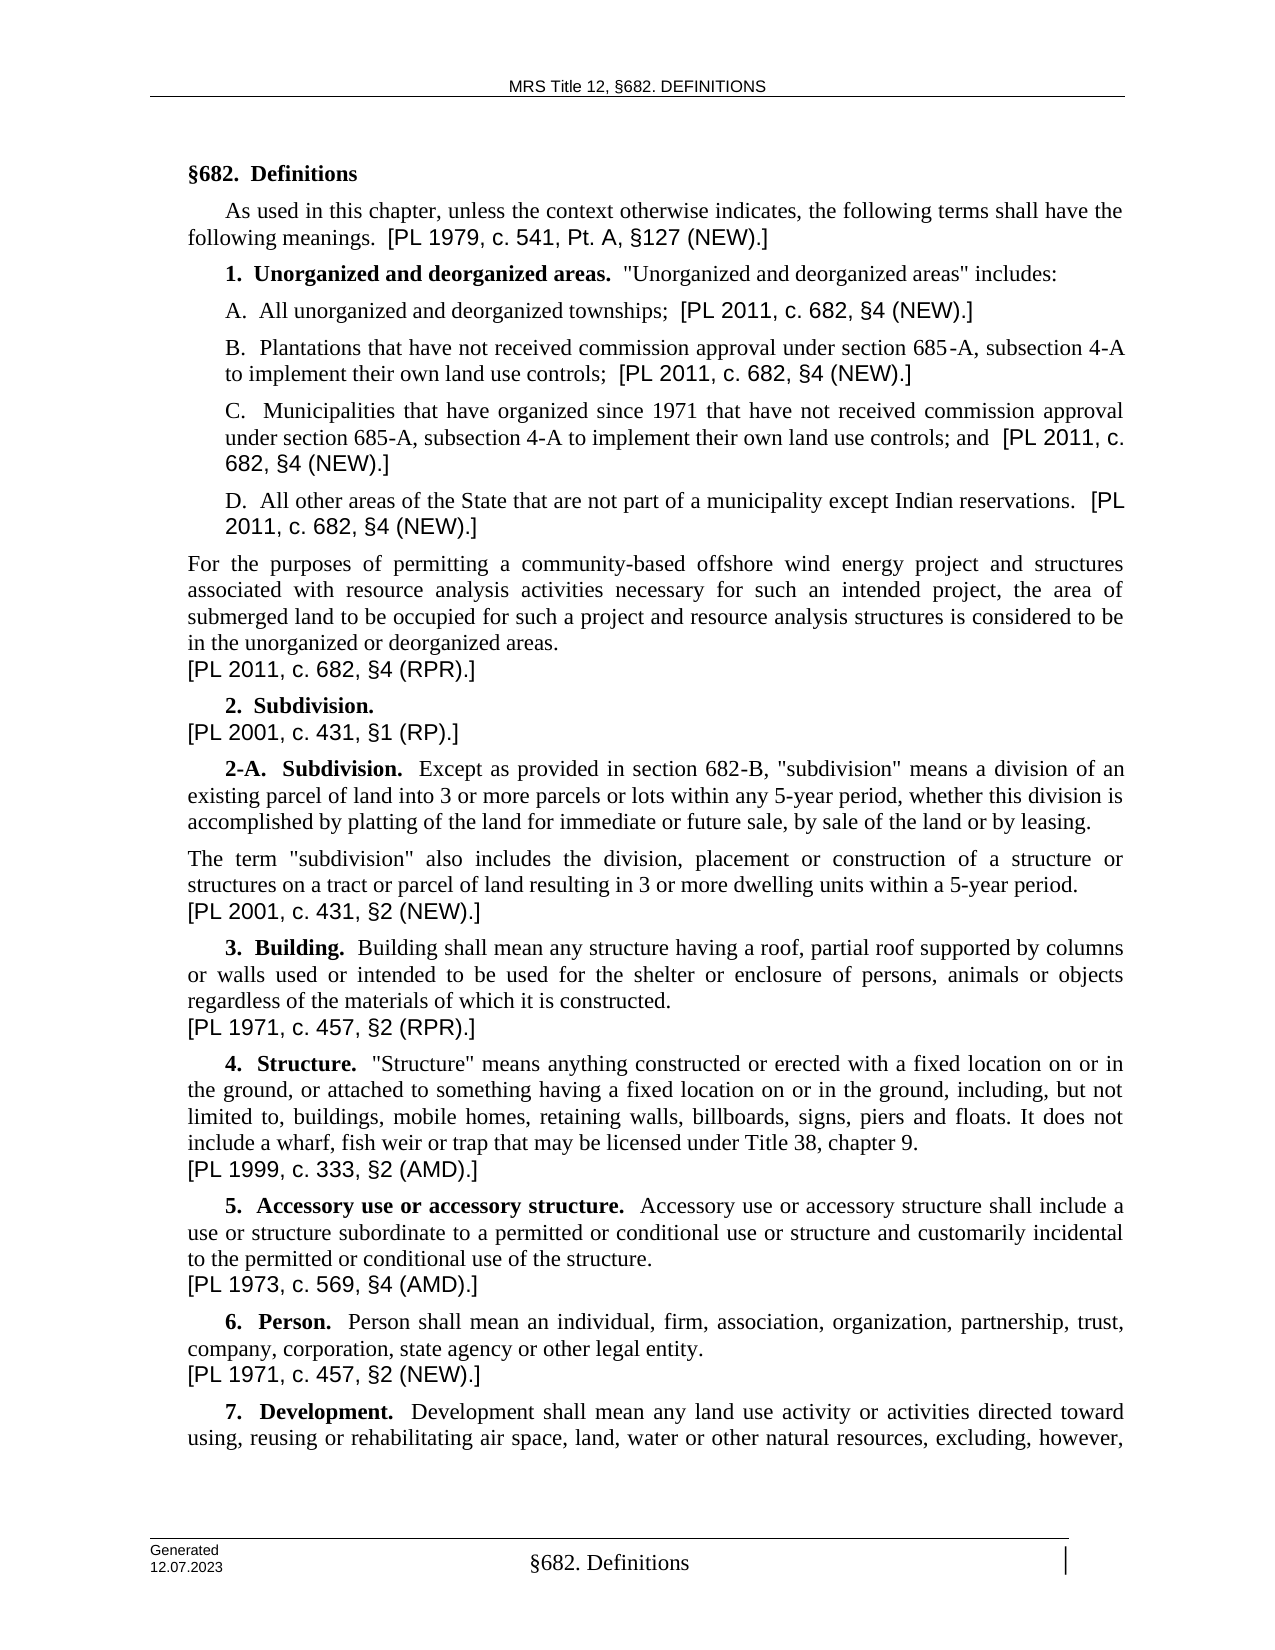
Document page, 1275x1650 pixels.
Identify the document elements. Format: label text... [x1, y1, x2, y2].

text 3. Building. Building shall mean any structure having a roof, partial roof supported by columns or walls used or intended to be used for the shelter or enclosure of persons, animals or objects regardless of the materials of which it is constructed. [187, 934, 1125, 1013]
text [PL 1973, c. 569, §4 (AMD).] [187, 1271, 1125, 1298]
text B. Plantations that have not received commission approval under section 685‑A, subsection 4‑A to implement their own land use controls; [PL 2011, c. 682, §4 (NEW).] [225, 334, 1125, 387]
text D. All other areas of the State that are not part of a municipality except Indian reservations. [PL 2011, c. 682, §4 (NEW).] [225, 487, 1125, 540]
text 4. Structure. "Structure" means anything constructed or erected with a fixed location on or in the ground, or attached to something having a fixed location on or in the ground, including, but not limited to, buildings, mobile homes, retaining walls, billboards, signs, piers and floats. It does not include a wharf, fish weir or trap that may be licensed under Title 38, chapter 9. [187, 1050, 1125, 1156]
text The term "subdivision" also includes the division, placement or construction of a structure or structures on a tract or parcel of land resulting in 3 or more dwelling units within a 5-year period. [187, 845, 1125, 898]
text §682. Definitions [187, 160, 1125, 187]
text [PL 2001, c. 431, §1 (RP).] [187, 719, 1125, 745]
text C. Municipalities that have organized since 1971 that have not received commission approval under section 685‑A, subsection 4‑A to implement their own land use controls; and [PL 2011, c. 682, §4 (NEW).] [225, 397, 1125, 476]
text [PL 1971, c. 457, §2 (NEW).] [187, 1361, 1125, 1387]
text [PL 2011, c. 682, §4 (RPR).] [187, 656, 1125, 682]
text 1. Unorganized and deorganized areas. "Unorganized and deorganized areas" includes: [187, 260, 1125, 287]
text As used in this chapter, unless the context otherwise indicates, the following terms shall have the following meanings. [PL 1979, c. 541, Pt. A, §127 (NEW).] [187, 197, 1125, 250]
text [PL 1999, c. 333, §2 (AMD).] [187, 1156, 1125, 1182]
text A. All unorganized and deorganized townships; [PL 2011, c. 682, §4 (NEW).] [225, 297, 1125, 324]
text 2-A. Subdivision. Except as provided in section 682‑B, "subdivision" means a division of an existing parcel of land into 3 or more parcels or lots within any 5-year period, whether this division is accomplished by platting of the land for immediate or future sale, by sale of the land or by leasing. [187, 755, 1125, 834]
text For the purposes of permitting a community-based offshore wind energy project and structures associated with resource analysis activities necessary for such an intended project, the area of submerged land to be occupied for such a project and resource analysis structures is considered to be in the unorganized or deorganized areas. [187, 550, 1125, 656]
text 5. Accessory use or accessory structure. Accessory use or accessory structure shall include a use or structure subordinate to a permitted or conditional use or structure and customarily incidental to the permitted or conditional use of the structure. [187, 1192, 1125, 1271]
text 2. Subdivision. [187, 692, 1125, 719]
text [PL 2001, c. 431, §2 (NEW).] [187, 898, 1125, 924]
text 6. Person. Person shall mean an individual, firm, association, organization, partnership, trust, company, corporation, state agency or other legal entity. [187, 1308, 1125, 1361]
text [PL 1971, c. 457, §2 (RPR).] [187, 1013, 1125, 1040]
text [187, 1398, 1125, 1450]
